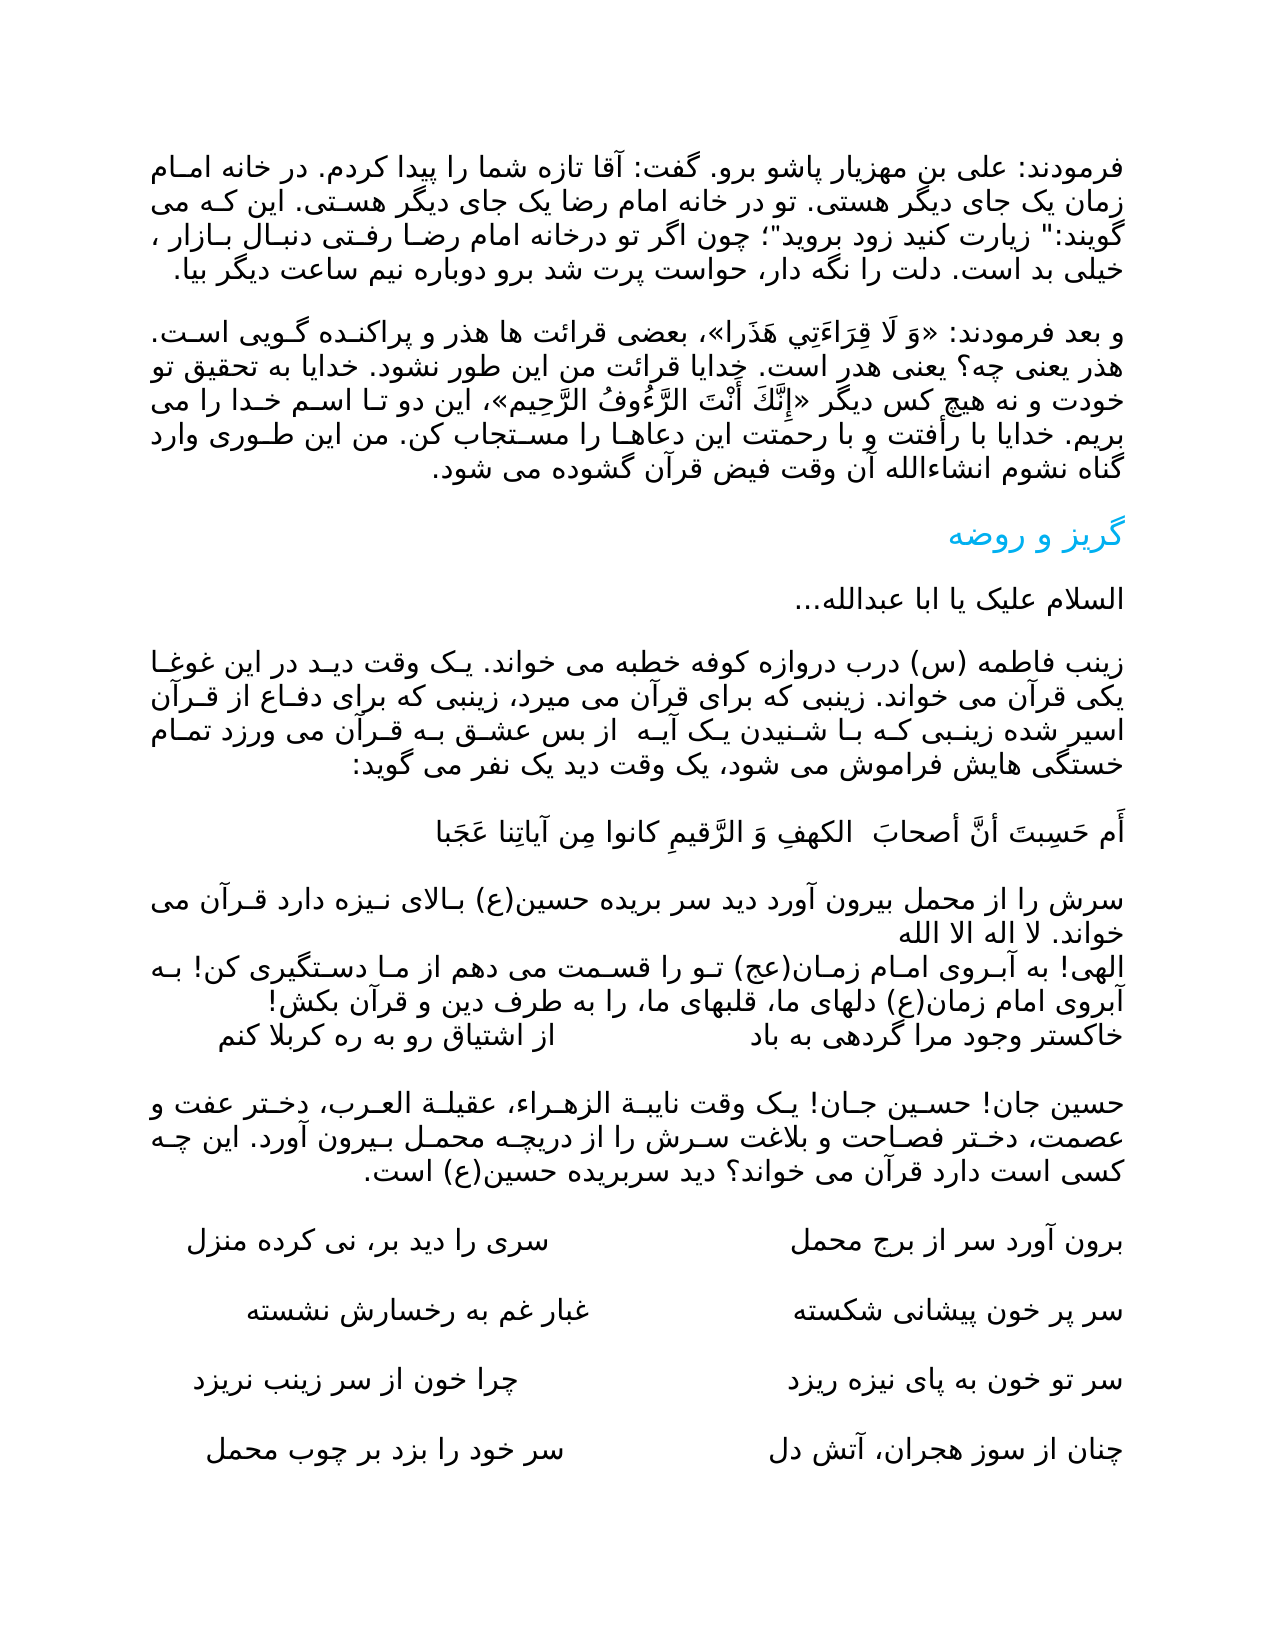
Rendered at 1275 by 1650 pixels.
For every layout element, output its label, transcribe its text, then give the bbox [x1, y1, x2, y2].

text حسین جان! حسین جان! یک وقت نایبة الزهراء، عقیلة العرب، دختر عفت و عصمت، دختر فصاحت و بلاغت سرش را از دریچه محمل بیرون آورد. این چه کسی است دارد قرآن می خواند؟ دید سربریده حسین(ع) است. [150, 1086, 1125, 1188]
text سر پر خون پیشانی شکسته غبار غم به رخسارش نشسته [150, 1293, 1125, 1327]
text خاکستر وجود مرا گردهی به باد از اشتیاق رو به ره کربلا کنم [150, 1018, 1125, 1052]
text برون آورد سر از برج محمل سری را دید بر، نی کرده منزل [150, 1223, 1125, 1257]
text و بعد فرمودند: «وَ لَا قِرَاءَتِي هَذَرا»، بعضی قرائت ها هذر و پراکنده گویی است. هذر یعنی چه؟ یعنی هدر است. خدایا قرائت من این طور نشود. خدایا به تحقیق تو خودت و نه هیچ کس دیگر «إِنَّكَ أَنْتَ الرَّءُوفُ الرَّحِيم‏»، این دو تا اسم خدا را می بریم. خدایا با رأفتت و با رحمتت این دعاها را مستجاب کن. من این طوری وارد گناه نشوم انشاءالله آن وقت فیض قرآن گشوده می شود. [150, 316, 1125, 486]
text چنان از سوز هجران، آتش دل سر خود را بزد بر چوب محمل [150, 1432, 1125, 1466]
text گریز و روضه [150, 515, 1125, 553]
text الهی! به آبروی امام زمان(عج) تو را قسمت می دهم از ما دستگیری کن! به آبروی امام زمان(ع) دلهای ما، قلبهای ما، را به طرف دین و قرآن بکش! [150, 951, 1125, 1018]
text أَم حَسِبتَ أنَّ أصحابَ الکهفِ‌ وَ الرَّقیمِ کانوا مِن آیاتِنا عَجَبا [150, 815, 1125, 849]
text سر تو خون به پای نیزه ریزد چرا خون از سر زینب نریزد [150, 1363, 1125, 1397]
text سرش را از محمل بیرون آورد دید سر بریده حسین(ع) بالای نیزه دارد قرآن می خواند. لا اله الا الله [150, 883, 1125, 951]
text زینب فاطمه (س) درب دروازه کوفه خطبه می خواند. یک وقت دید در این غوغا یکی قرآن می خواند. زینبی که برای قرآن می میرد، زینبی که برای دفاع از قرآن اسیر شده زینبی که با شنیدن یک آیه از بس عشق به قرآن می ورزد تمام خستگی هایش فراموش می شود، یک وقت دید یک نفر می گوید: [150, 646, 1125, 782]
text السلام علیک یا ابا عبدالله... [150, 583, 1125, 617]
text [150, 150, 1125, 287]
